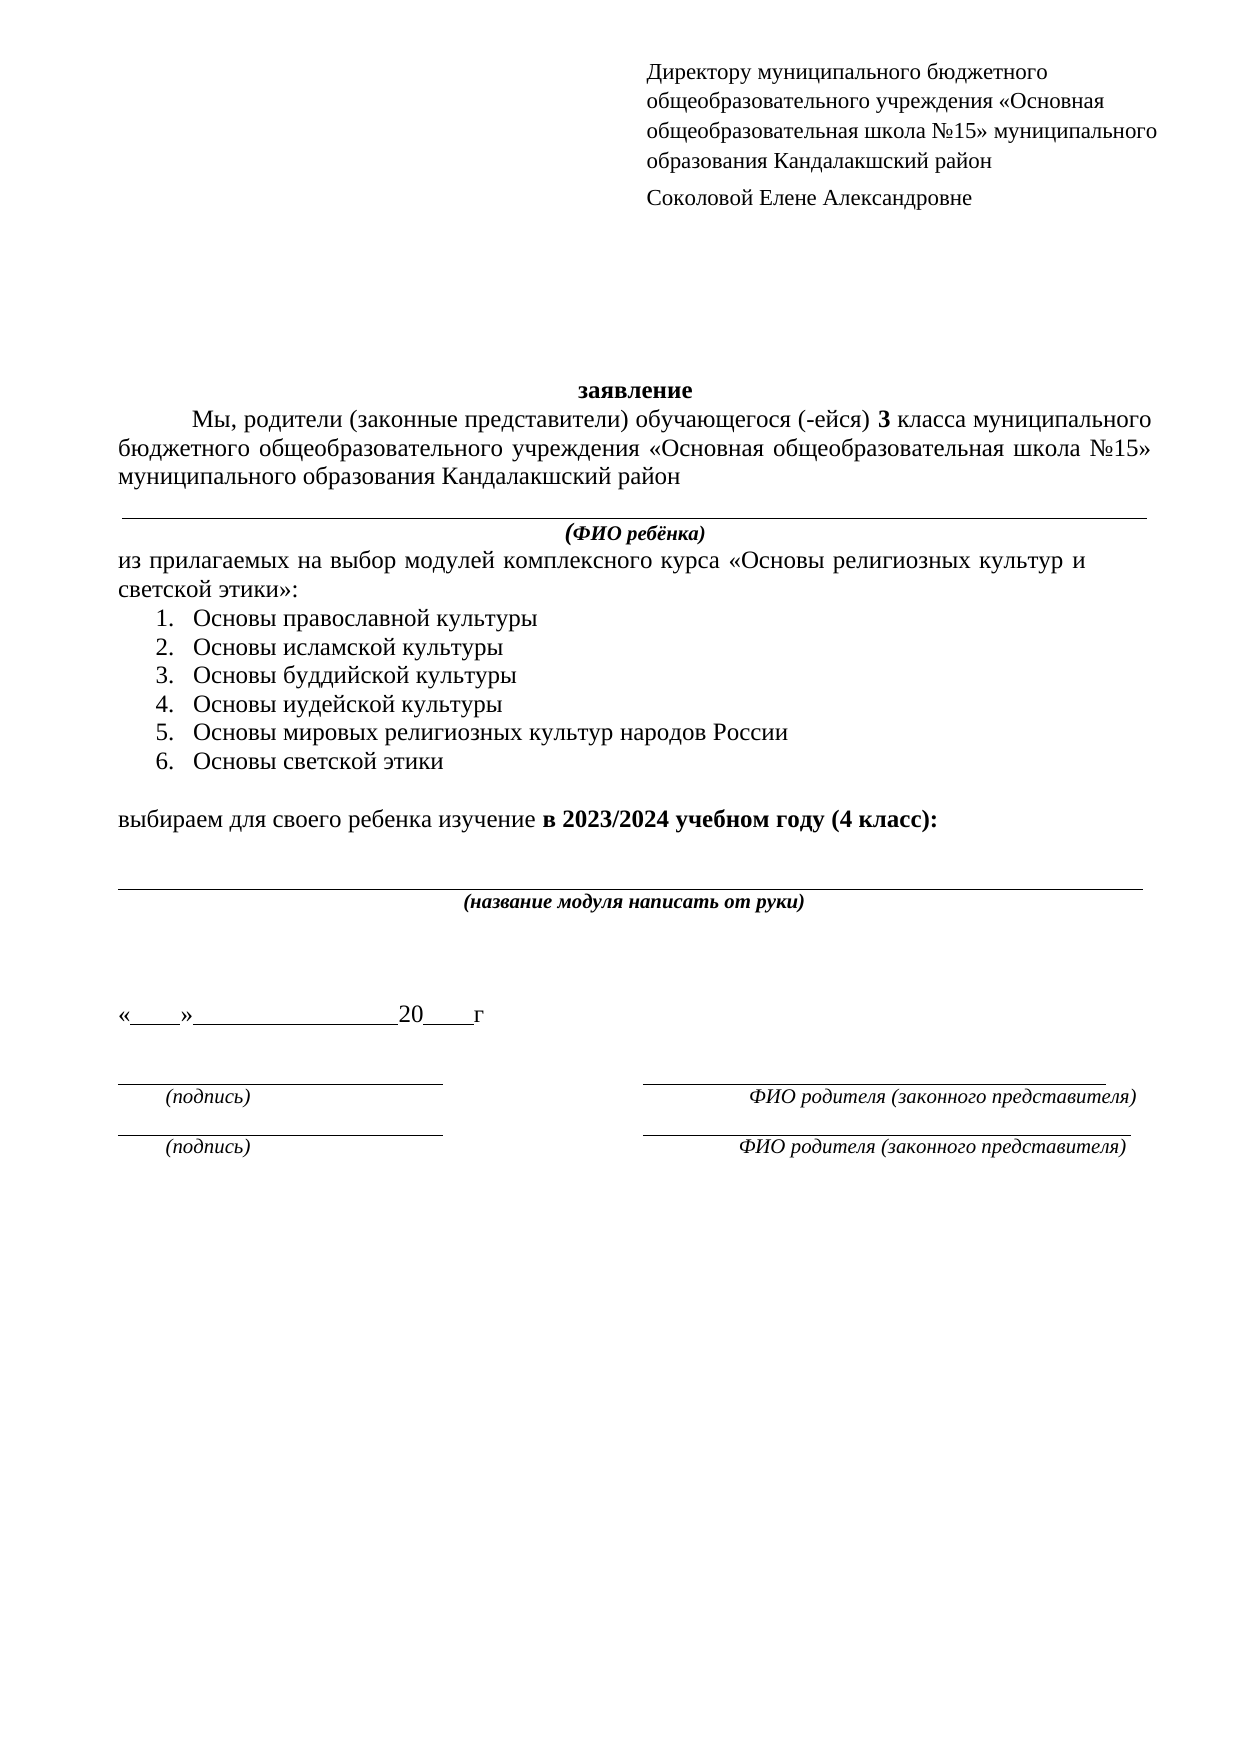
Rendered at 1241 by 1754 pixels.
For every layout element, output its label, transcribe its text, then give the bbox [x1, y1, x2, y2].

list Основы мировых религиозных культур народов России [155, 718, 1165, 746]
text Мы, родители (законные представители) обучающегося (-ейся) 3 класса муниципального бюджетного общеобразовательного учреждения «Основная общеобразовательная школа №15» муниципального образования Кандалакшский район [118, 404, 1152, 490]
text Соколовой Елене Александровне [646, 184, 1165, 211]
text (подпись) ФИО родителя (законного представителя) [165, 1131, 1165, 1158]
text выбираем для своего ребенка изучение в 2023/2024 учебном году (4 класс): [118, 804, 1165, 832]
text (название модуля написать от руки) [462, 890, 807, 913]
title заявление [462, 375, 808, 404]
list Основы православной культуры [155, 603, 1165, 632]
list Основы иудейской культуры [155, 689, 1165, 718]
text (ФИО ребёнка) [564, 514, 1165, 546]
list Основы светской этики [155, 746, 1165, 775]
list Основы исламской культуры [155, 632, 1165, 661]
text « » 20 г [118, 999, 1165, 1027]
list Основы буддийской культуры [155, 661, 1165, 689]
text Директору муниципального бюджетного общеобразовательного учреждения «Основная общеобразовательная школа №15» муниципального образования Кандалакшский район [646, 58, 1165, 173]
text (подпись) ФИО родителя (законного представителя) [165, 1080, 1165, 1107]
text из прилагаемых на выбор модулей комплексного курса «Основы религиозных культур и светской этики»: [118, 546, 1165, 603]
